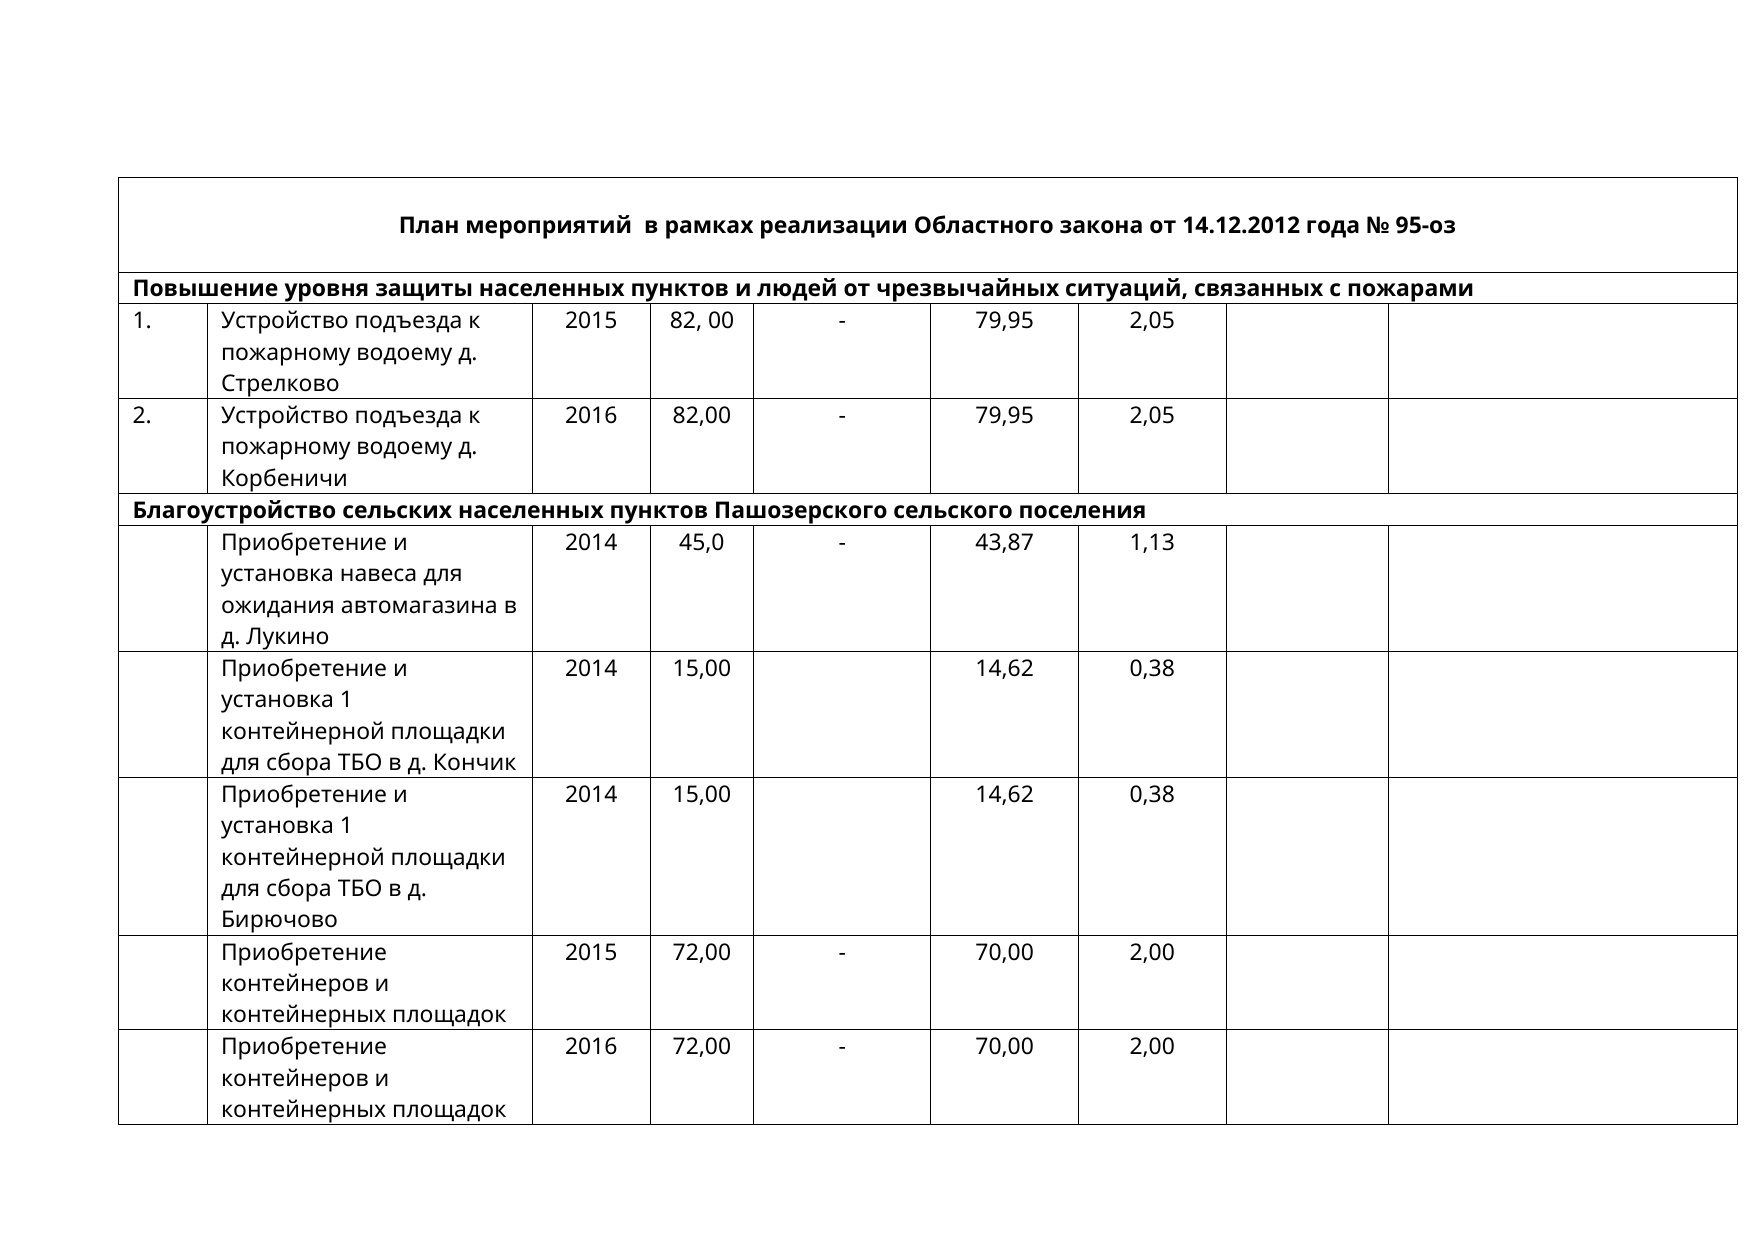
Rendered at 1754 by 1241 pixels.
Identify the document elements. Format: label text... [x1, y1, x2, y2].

table_cell Приобретение и установка 1 контейнерной площадки для сбора ТБО в д. Кончик [208, 652, 532, 777]
table_cell 70,00 [931, 936, 1078, 1029]
table_cell - [754, 399, 930, 493]
table_cell [1227, 652, 1388, 777]
table_cell 2015 [533, 936, 650, 1029]
table_cell 79,95 [931, 399, 1078, 493]
table_cell [1389, 1030, 1737, 1124]
table_cell Приобретение контейнеров и контейнерных площадок [208, 936, 532, 1029]
table_cell 45,0 [651, 526, 753, 651]
table_cell Приобретение и установка навеса для ожидания автомагазина в д. Лукино [208, 526, 532, 651]
table_cell Устройство подъезда к пожарному водоему д. Стрелково [208, 304, 532, 398]
table_cell 0,38 [1079, 778, 1226, 934]
table_cell [1389, 304, 1737, 398]
table_cell [1389, 936, 1737, 1029]
table_cell [1389, 526, 1737, 651]
table_cell 2016 [533, 1030, 650, 1124]
table_cell 82,00 [651, 399, 753, 493]
table_cell 2,00 [1079, 1030, 1226, 1124]
table_cell [1227, 778, 1388, 934]
table_cell [754, 652, 930, 777]
table_cell 2016 [533, 399, 650, 493]
table_cell Приобретение контейнеров и контейнерных площадок [208, 1030, 532, 1124]
table_cell 2,05 [1079, 304, 1226, 398]
table_cell 2014 [533, 652, 650, 777]
table_cell [119, 778, 207, 934]
table_cell 70,00 [931, 1030, 1078, 1124]
table_cell - [754, 1030, 930, 1124]
table_cell 72,00 [651, 936, 753, 1029]
table_cell [1389, 778, 1737, 934]
table_cell 15,00 [651, 652, 753, 777]
table_cell 72,00 [651, 1030, 753, 1124]
table_cell [754, 778, 930, 934]
table_cell 2,05 [1079, 399, 1226, 493]
table_cell 14,62 [931, 652, 1078, 777]
table_cell [1227, 526, 1388, 651]
table_cell 43,87 [931, 526, 1078, 651]
table_cell Повышение уровня защиты населенных пунктов и людей от чрезвычайных ситуаций, связанных с пожарами [119, 273, 1737, 303]
table_cell 14,62 [931, 778, 1078, 934]
table_cell [119, 936, 207, 1029]
table_header План мероприятий в рамках реализации Областного закона от 14.12.2012 года № 95-оз [119, 178, 1737, 271]
table_cell 82, 00 [651, 304, 753, 398]
table_cell 2. [119, 399, 207, 493]
table_cell Приобретение и установка 1 контейнерной площадки для сбора ТБО в д. Бирючово [208, 778, 532, 934]
table_cell 2014 [533, 526, 650, 651]
table_cell 15,00 [651, 778, 753, 934]
table_cell - [754, 936, 930, 1029]
table_cell 2014 [533, 778, 650, 934]
table_cell - [754, 304, 930, 398]
table_cell 2,00 [1079, 936, 1226, 1029]
table_cell [1227, 399, 1388, 493]
table_cell [1227, 1030, 1388, 1124]
table_cell 1,13 [1079, 526, 1226, 651]
table_cell 79,95 [931, 304, 1078, 398]
table_cell 1. [119, 304, 207, 398]
table_cell Благоустройство сельских населенных пунктов Пашозерского сельского поселения [119, 494, 1737, 525]
table_cell [1389, 399, 1737, 493]
table_cell [119, 652, 207, 777]
table_cell [119, 1030, 207, 1124]
table_cell 2015 [533, 304, 650, 398]
table_cell [1227, 936, 1388, 1029]
table_cell [1389, 652, 1737, 777]
table_cell Устройство подъезда к пожарному водоему д. Корбеничи [208, 399, 532, 493]
table_cell - [754, 526, 930, 651]
table_cell [119, 526, 207, 651]
table_cell 0,38 [1079, 652, 1226, 777]
table_cell [1227, 304, 1388, 398]
